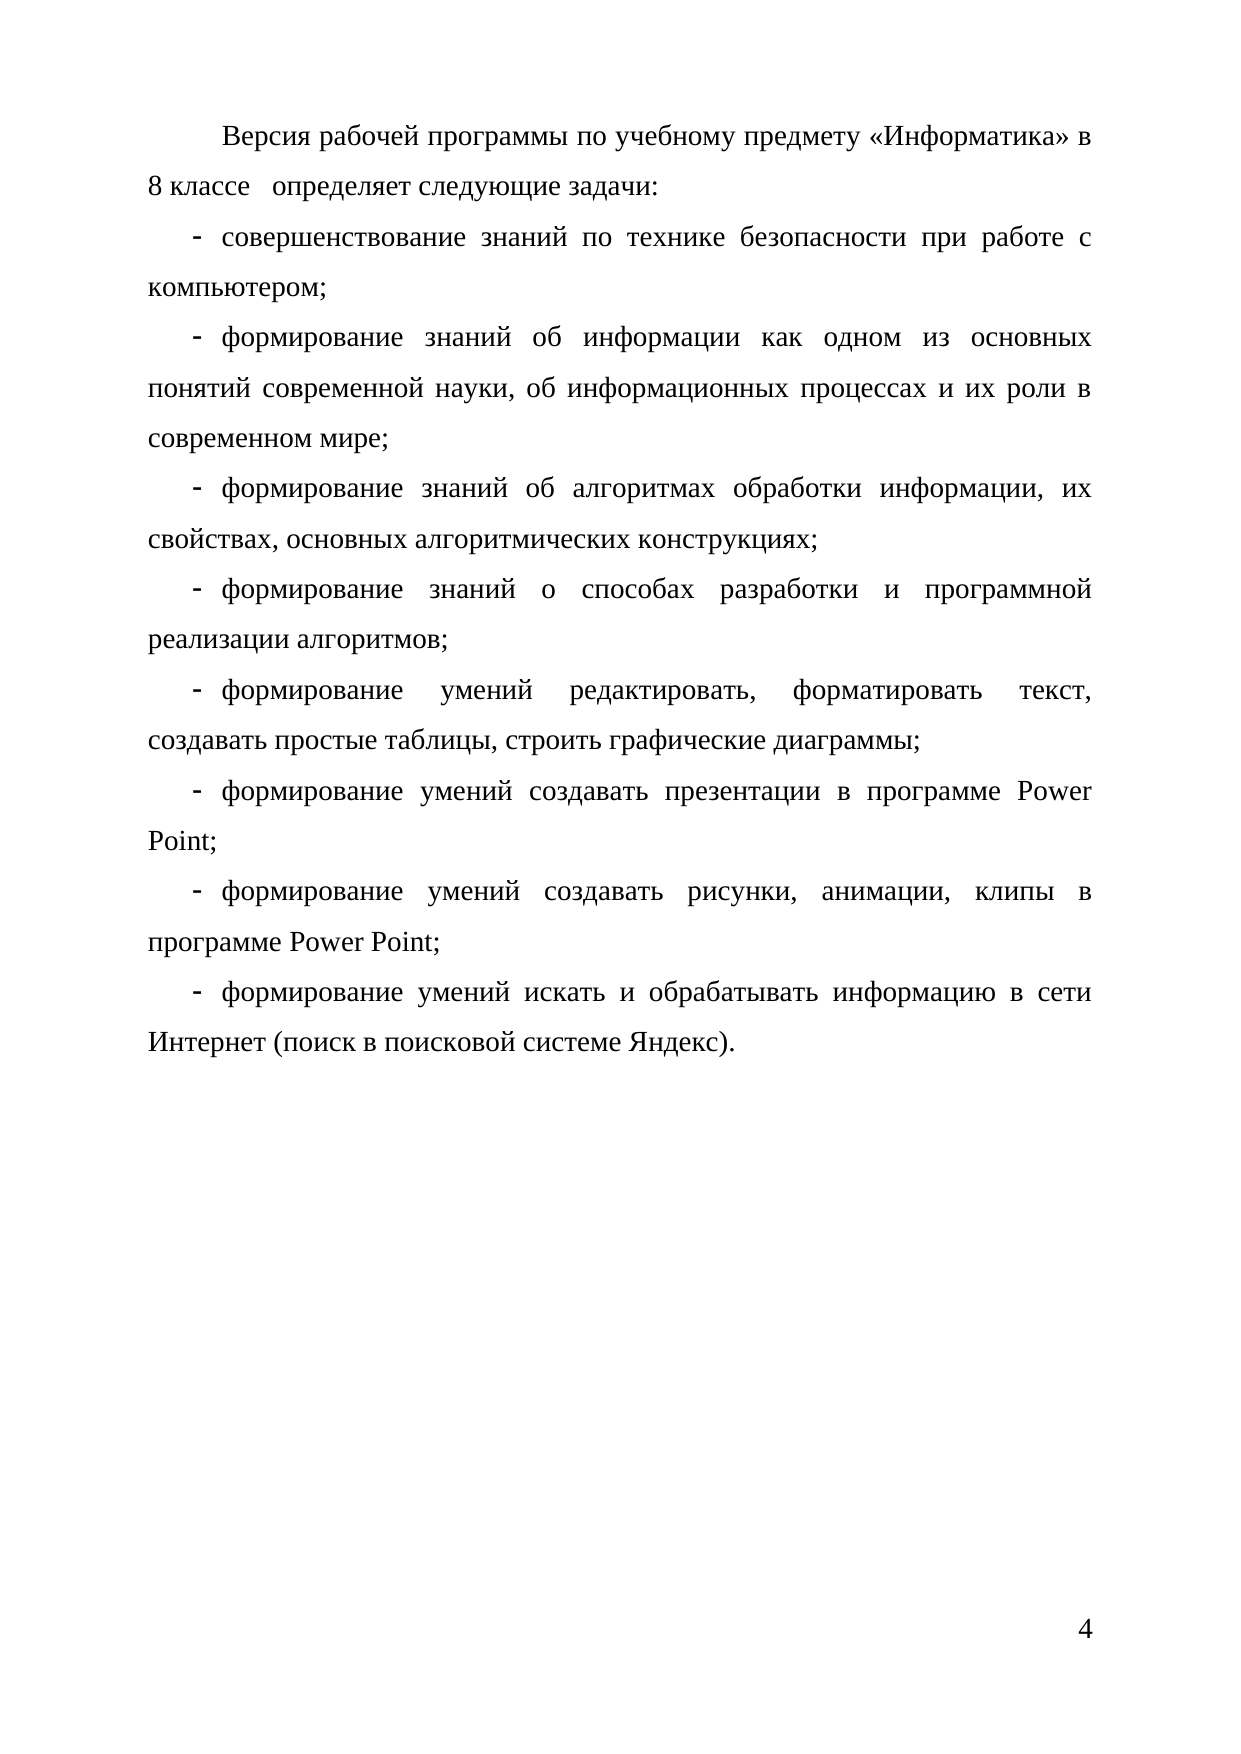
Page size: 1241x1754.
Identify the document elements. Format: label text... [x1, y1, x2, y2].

list формирование знаний об информации как одном из основных понятий современной науки, об информационных процессах и их роли в современном мире; [148, 319, 1092, 454]
list формирование знаний об алгоритмах обработки информации, их свойствах, основных алгоритмических конструкциях; [148, 471, 1092, 554]
text Версия рабочей программы по учебному предмету «Информатика» в 8 классе определяет следующие задачи: [148, 118, 1092, 202]
list формирование умений редактировать, форматировать текст, создавать простые таблицы, строить графические диаграммы; [148, 672, 1092, 756]
list совершенствование знаний по технике безопасности при работе с компьютером; [148, 219, 1092, 303]
list формирование умений создавать рисунки, анимации, клипы в программе Power Point; [148, 873, 1092, 957]
list формирование умений создавать презентации в программе Power Point; [148, 773, 1092, 857]
list формирование знаний о способах разработки и программной реализации алгоритмов; [148, 571, 1092, 655]
list формирование умений искать и обрабатывать информацию в сети Интернет (поиск в поисковой системе Яндекс). [148, 974, 1092, 1058]
